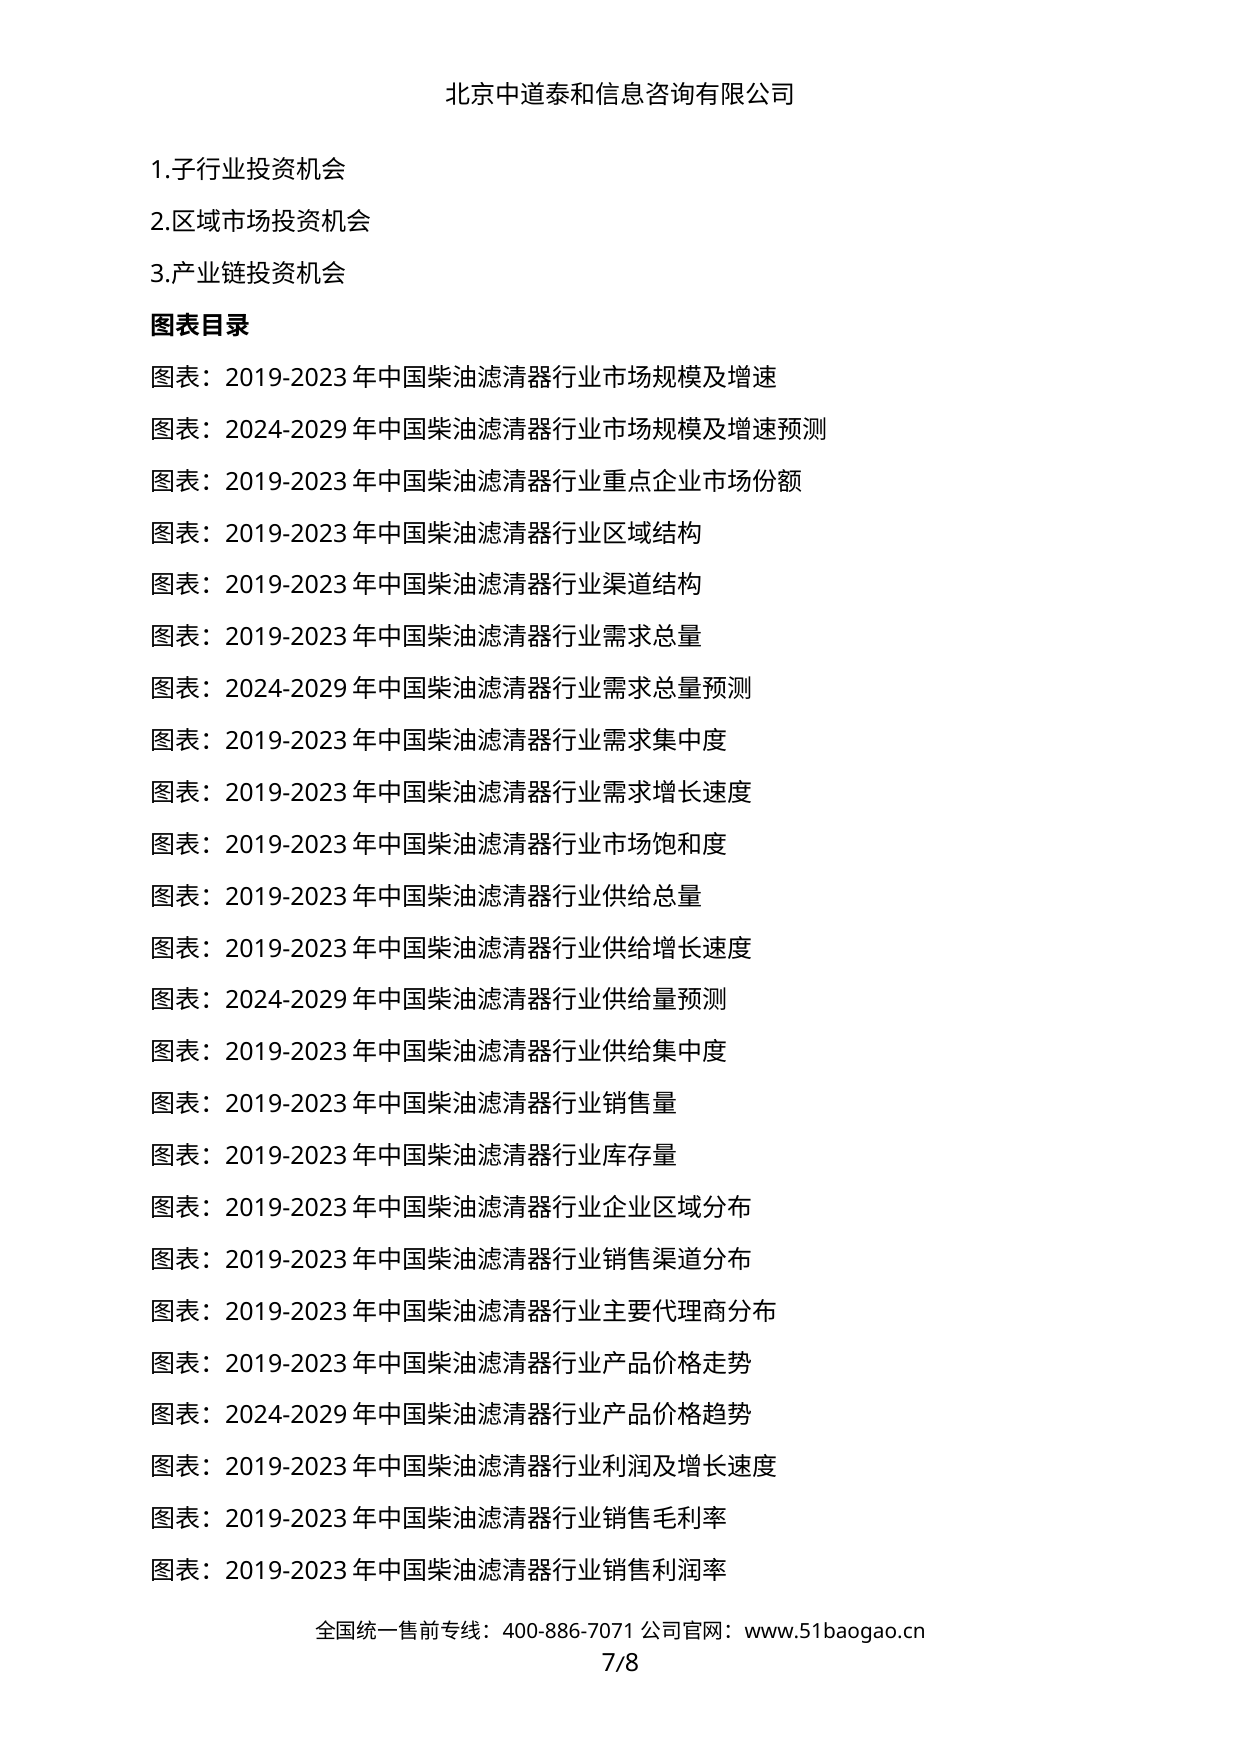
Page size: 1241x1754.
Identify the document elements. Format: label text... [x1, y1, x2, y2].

text 图表：2024-2029年中国柴油滤清器行业供给量预测 [150, 980, 1090, 1016]
text 图表：2019-2023年中国柴油滤清器行业市场规模及增速 [150, 357, 1090, 394]
text 图表：2019-2023年中国柴油滤清器行业销售渠道分布 [150, 1239, 1090, 1276]
text 图表：2019-2023年中国柴油滤清器行业销售毛利率 [150, 1499, 1090, 1535]
text 2.区域市场投资机会 [150, 202, 1090, 238]
text 图表：2019-2023年中国柴油滤清器行业销售量 [150, 1084, 1090, 1120]
text 3.产业链投资机会 [150, 254, 1090, 290]
text 图表：2019-2023年中国柴油滤清器行业销售利润率 [150, 1551, 1090, 1587]
text 图表：2019-2023年中国柴油滤清器行业供给增长速度 [150, 928, 1090, 964]
text 图表：2019-2023年中国柴油滤清器行业库存量 [150, 1136, 1090, 1172]
text 图表：2024-2029年中国柴油滤清器行业产品价格趋势 [150, 1395, 1090, 1431]
text 图表：2019-2023年中国柴油滤清器行业重点企业市场份额 [150, 461, 1090, 497]
text 图表：2019-2023年中国柴油滤清器行业供给总量 [150, 876, 1090, 912]
text 图表：2019-2023年中国柴油滤清器行业需求总量 [150, 617, 1090, 653]
text 图表：2019-2023年中国柴油滤清器行业需求集中度 [150, 721, 1090, 757]
text 图表：2024-2029年中国柴油滤清器行业市场规模及增速预测 [150, 409, 1090, 446]
text 图表：2019-2023年中国柴油滤清器行业供给集中度 [150, 1032, 1090, 1068]
text 图表：2019-2023年中国柴油滤清器行业产品价格走势 [150, 1343, 1090, 1379]
text 图表：2019-2023年中国柴油滤清器行业利润及增长速度 [150, 1447, 1090, 1483]
text 图表：2019-2023年中国柴油滤清器行业企业区域分布 [150, 1187, 1090, 1224]
text 图表：2024-2029年中国柴油滤清器行业需求总量预测 [150, 669, 1090, 705]
text 图表：2019-2023年中国柴油滤清器行业渠道结构 [150, 565, 1090, 601]
text 图表：2019-2023年中国柴油滤清器行业区域结构 [150, 513, 1090, 549]
text 图表：2019-2023年中国柴油滤清器行业需求增长速度 [150, 772, 1090, 809]
text 图表目录 [150, 306, 1090, 342]
text 图表：2019-2023年中国柴油滤清器行业市场饱和度 [150, 824, 1090, 861]
text 1.子行业投资机会 [150, 150, 1090, 186]
text 图表：2019-2023年中国柴油滤清器行业主要代理商分布 [150, 1291, 1090, 1327]
